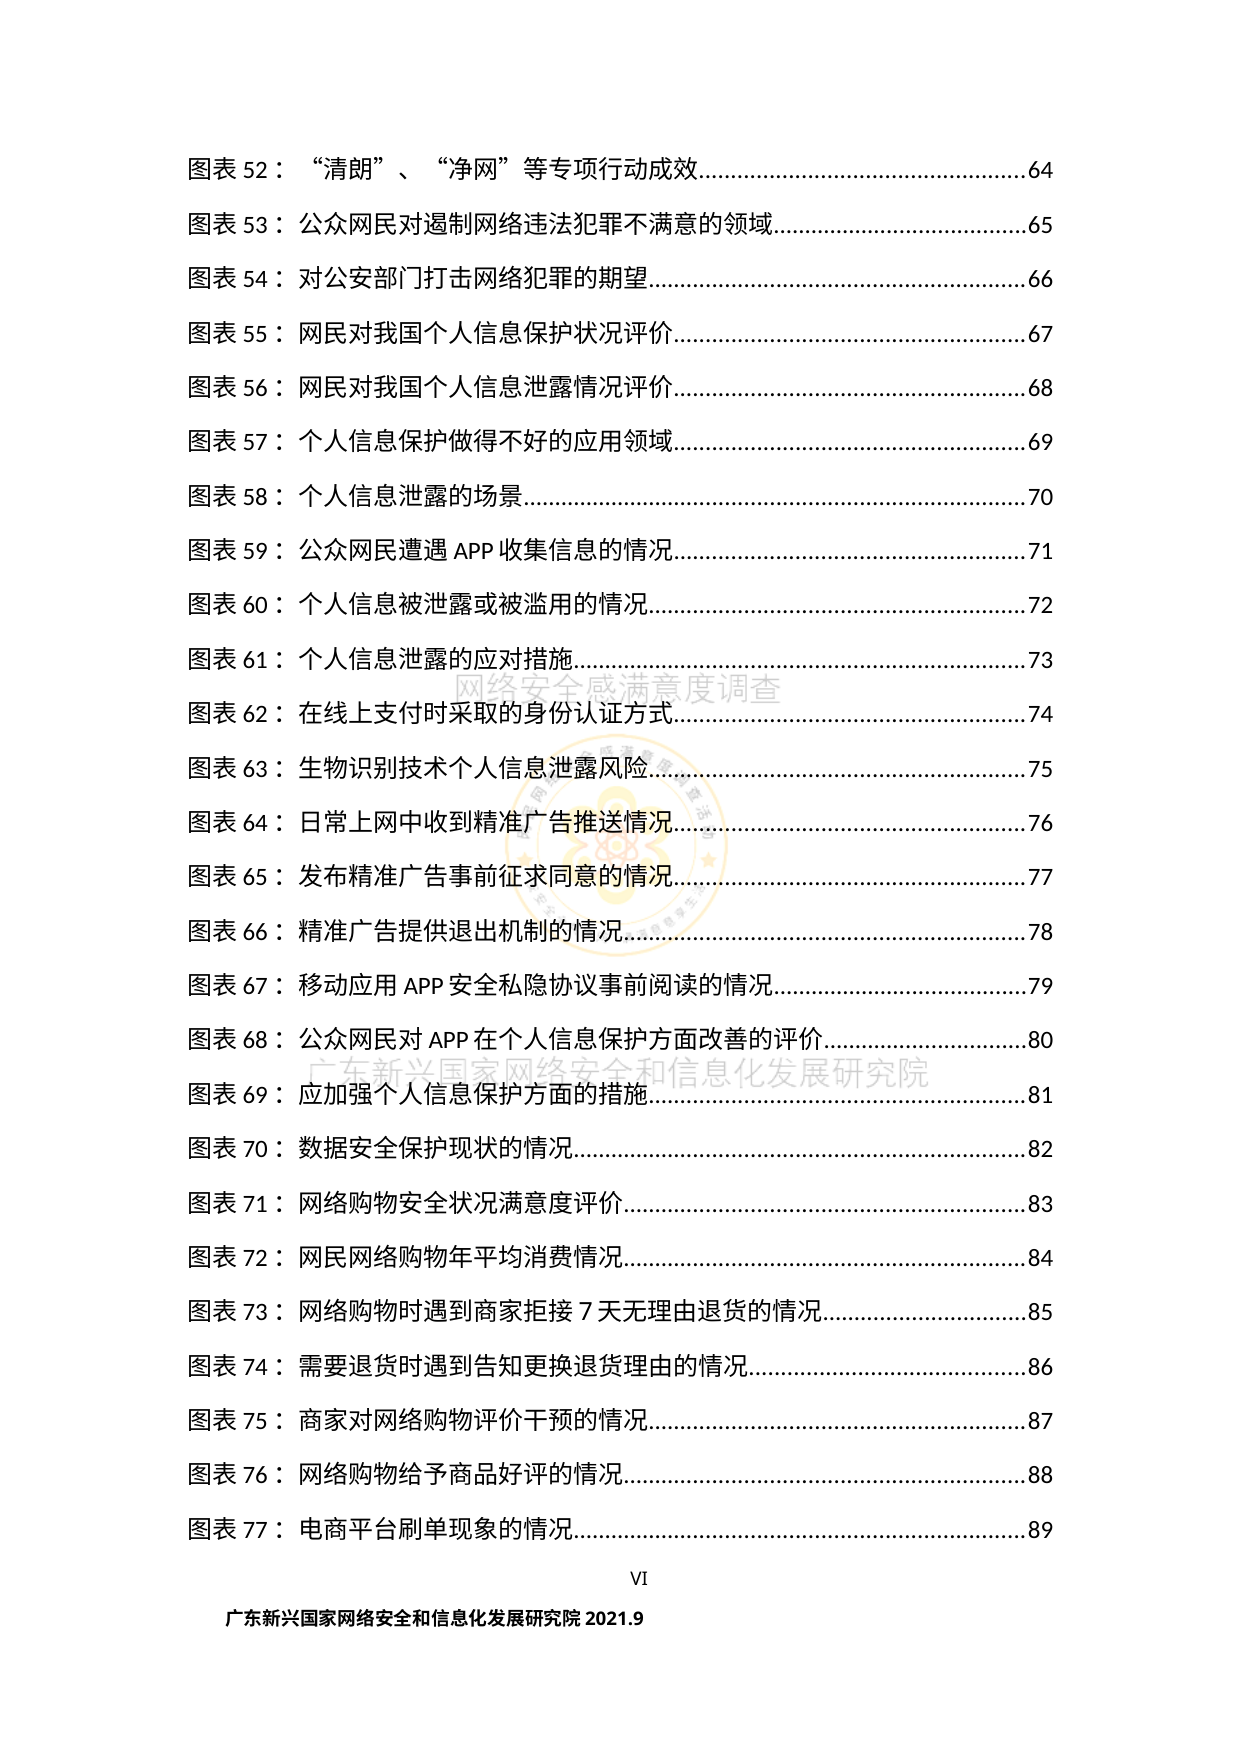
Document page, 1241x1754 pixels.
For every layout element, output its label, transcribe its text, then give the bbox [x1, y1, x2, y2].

text 图表56 ：网民对我国个人信息泄露情况评价 68 [187, 367, 1053, 404]
text 图表57 ：个人信息保护做得不好的应用领域 69 [187, 422, 1053, 458]
text 图表58 ：个人信息泄露的场景 70 [187, 476, 1053, 512]
text 图表69 ：应加强个人信息保护方面的措施 81 [187, 1074, 1053, 1111]
text 图表52 ：“清朗”、“净网”等专项行动成效 64 [187, 150, 1053, 186]
text 图表70 ：数据安全保护现状的情况 82 [187, 1129, 1053, 1165]
text 图表64 ：日常上网中收到精准广告推送情况 76 [187, 802, 1053, 839]
text 图表54 ：对公安部门打击网络犯罪的期望 66 [187, 259, 1053, 295]
text 图表60 ：个人信息被泄露或被滥用的情况 72 [187, 585, 1053, 621]
text 图表59 ：公众网民遭遇APP收集信息的情况 71 [187, 531, 1053, 567]
text 图表66 ：精准广告提供退出机制的情况 78 [187, 911, 1053, 947]
text 图表72 ：网民网络购物年平均消费情况 84 [187, 1237, 1053, 1274]
text 图表68 ：公众网民对APP在个人信息保护方面改善的评价 80 [187, 1020, 1053, 1056]
text 图表63 ：生物识别技术个人信息泄露风险 75 [187, 748, 1053, 784]
text 图表62 ：在线上支付时采取的身份认证方式 74 [187, 694, 1053, 730]
text 图表53 ：公众网民对遏制网络违法犯罪不满意的领域 65 [187, 204, 1053, 241]
text 图表75 ：商家对网络购物评价干预的情况 87 [187, 1401, 1053, 1437]
text 图表77 ：电商平台刷单现象的情况 89 [187, 1509, 1053, 1546]
text 图表55 ：网民对我国个人信息保护状况评价 67 [187, 313, 1053, 349]
text 图表67 ：移动应用APP安全私隐协议事前阅读的情况 79 [187, 966, 1053, 1002]
text 图表73 ：网络购物时遇到商家拒接7天无理由退货的情况 85 [187, 1292, 1053, 1328]
text 图表71 ：网络购物安全状况满意度评价 83 [187, 1183, 1053, 1219]
text 图表65 ：发布精准广告事前征求同意的情况 77 [187, 857, 1053, 893]
text 图表74 ：需要退货时遇到告知更换退货理由的情况 86 [187, 1346, 1053, 1382]
text 图表61 ：个人信息泄露的应对措施 73 [187, 639, 1053, 676]
text 图表76 ：网络购物给予商品好评的情况 88 [187, 1455, 1053, 1491]
